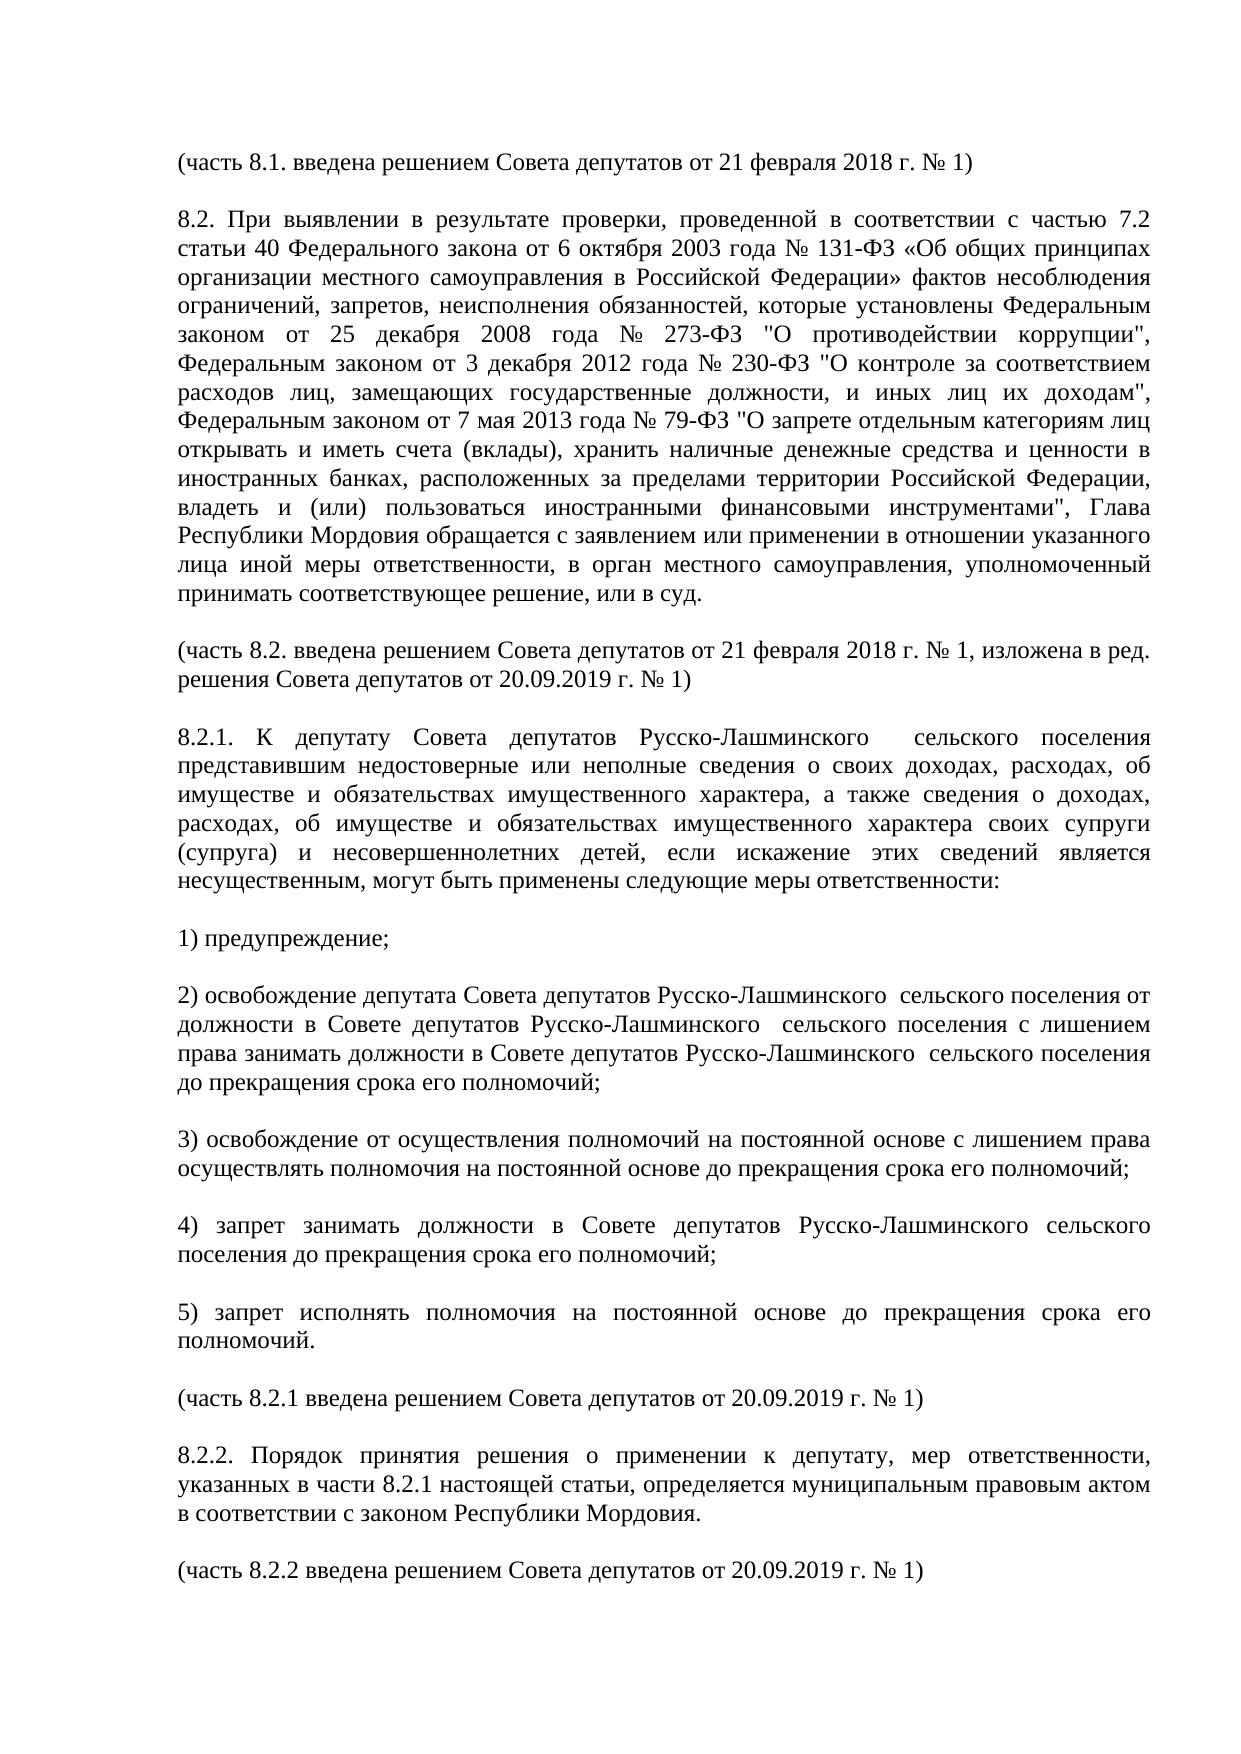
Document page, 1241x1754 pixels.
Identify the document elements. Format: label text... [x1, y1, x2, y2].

text 3) освобождение от осуществления полномочий на постоянной основе с лишением права осуществлять полномочия на постоянной основе до прекращения срока его полномочий; [177, 1124, 1152, 1182]
text 1) предупреждение; [177, 923, 1152, 952]
text 8.2.1. К депутату Совета депутатов Русско-Лашминского сельского поселения представившим недостоверные или неполные сведения о своих доходах, расходах, об имуществе и обязательствах имущественного характера, а также сведения о доходах, расходах, об имуществе и обязательствах имущественного характера своих супруги (супруга) и несовершеннолетних детей, если искажение этих сведений является несущественным, могут быть применены следующие меры ответственности: [177, 722, 1152, 894]
text (часть 8.2. введена решением Совета депутатов от 21 февраля 2018 г. № 1, изложена в ред. решения Совета депутатов от 20.09.2019 г. № 1) [177, 636, 1152, 693]
text (часть 8.1. введена решением Совета депутатов от 21 февраля 2018 г. № 1) [177, 147, 1152, 176]
text 4) запрет занимать должности в Совете депутатов Русско-Лашминского сельского поселения до прекращения срока его полномочий; [177, 1211, 1152, 1268]
text 8.2. При выявлении в результате проверки, проведенной в соответствии с частью 7.2 статьи 40 Федерального закона от 6 октября 2003 года № 131-ФЗ «Об общих принципах организации местного самоуправления в Российской Федерации» фактов несоблюдения ограничений, запретов, неисполнения обязанностей, которые установлены Федеральным законом от 25 декабря 2008 года № 273-ФЗ "О противодействии коррупции", Федеральным законом от 3 декабря 2012 года № 230-ФЗ "О контроле за соответствием расходов лиц, замещающих государственные должности, и иных лиц их доходам", Федеральным законом от 7 мая 2013 года № 79-ФЗ "О запрете отдельным категориям лиц открывать и иметь счета (вклады), хранить наличные денежные средства и ценности в иностранных банках, расположенных за пределами территории Российской Федерации, владеть и (или) пользоваться иностранными финансовыми инструментами", Глава Республики Мордовия обращается с заявлением или применении в отношении указанного лица иной меры ответственности, в орган местного самоуправления, уполномоченный принимать соответствующее решение, или в суд. [177, 204, 1152, 607]
text (часть 8.2.2 введена решением Совета депутатов от 20.09.2019 г. № 1) [177, 1556, 1152, 1584]
text 5) запрет исполнять полномочия на постоянной основе до прекращения срока его полномочий. [177, 1297, 1152, 1354]
text (часть 8.2.1 введена решением Совета депутатов от 20.09.2019 г. № 1) [177, 1383, 1152, 1412]
text 2) освобождение депутата Совета депутатов Русско-Лашминского сельского поселения от должности в Совете депутатов Русско-Лашминского сельского поселения с лишением права занимать должности в Совете депутатов Русско-Лашминского сельского поселения до прекращения срока его полномочий; [177, 981, 1152, 1096]
text 8.2.2. Порядок принятия решения о применении к депутату, мер ответственности, указанных в части 8.2.1 настоящей статьи, определяется муниципальным правовым актом в соответствии с законом Республики Мордовия. [177, 1441, 1152, 1527]
